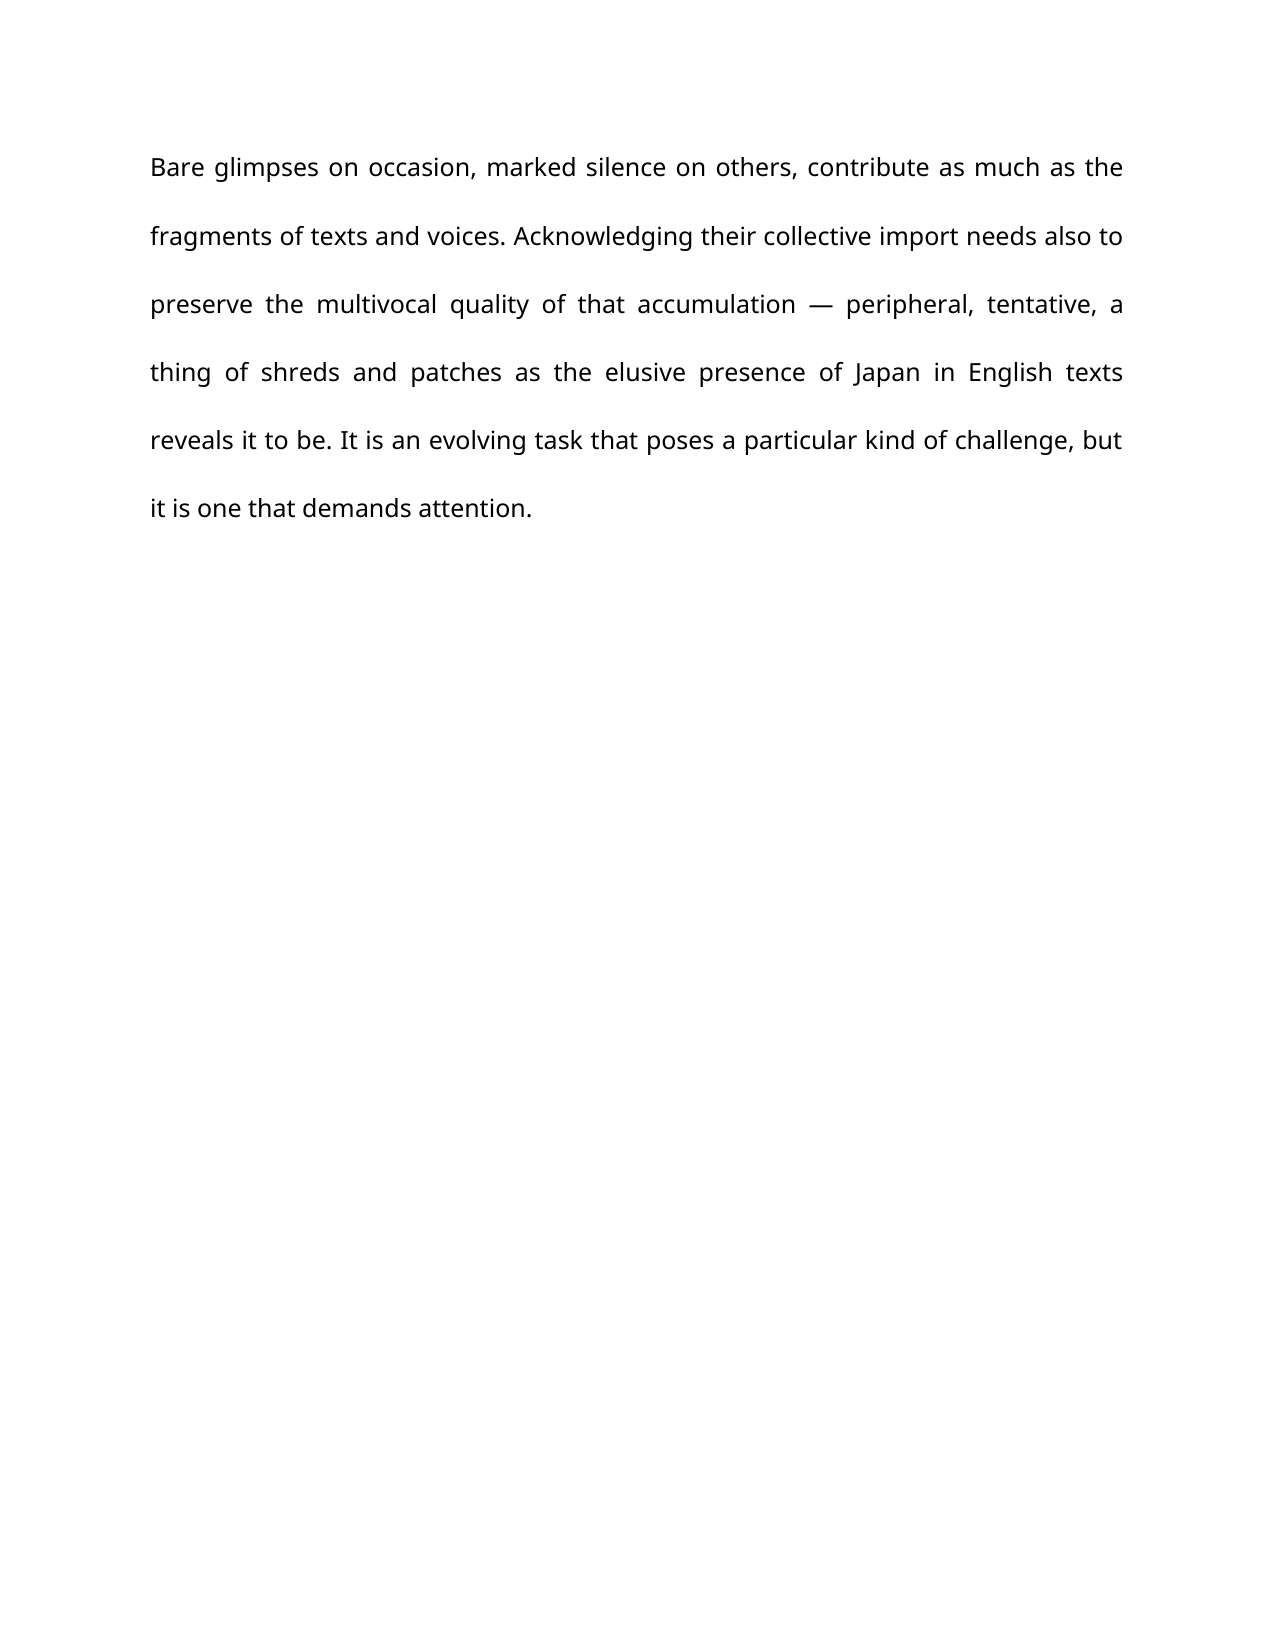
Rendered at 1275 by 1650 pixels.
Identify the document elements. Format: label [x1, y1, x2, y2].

text [150, 150, 1125, 525]
